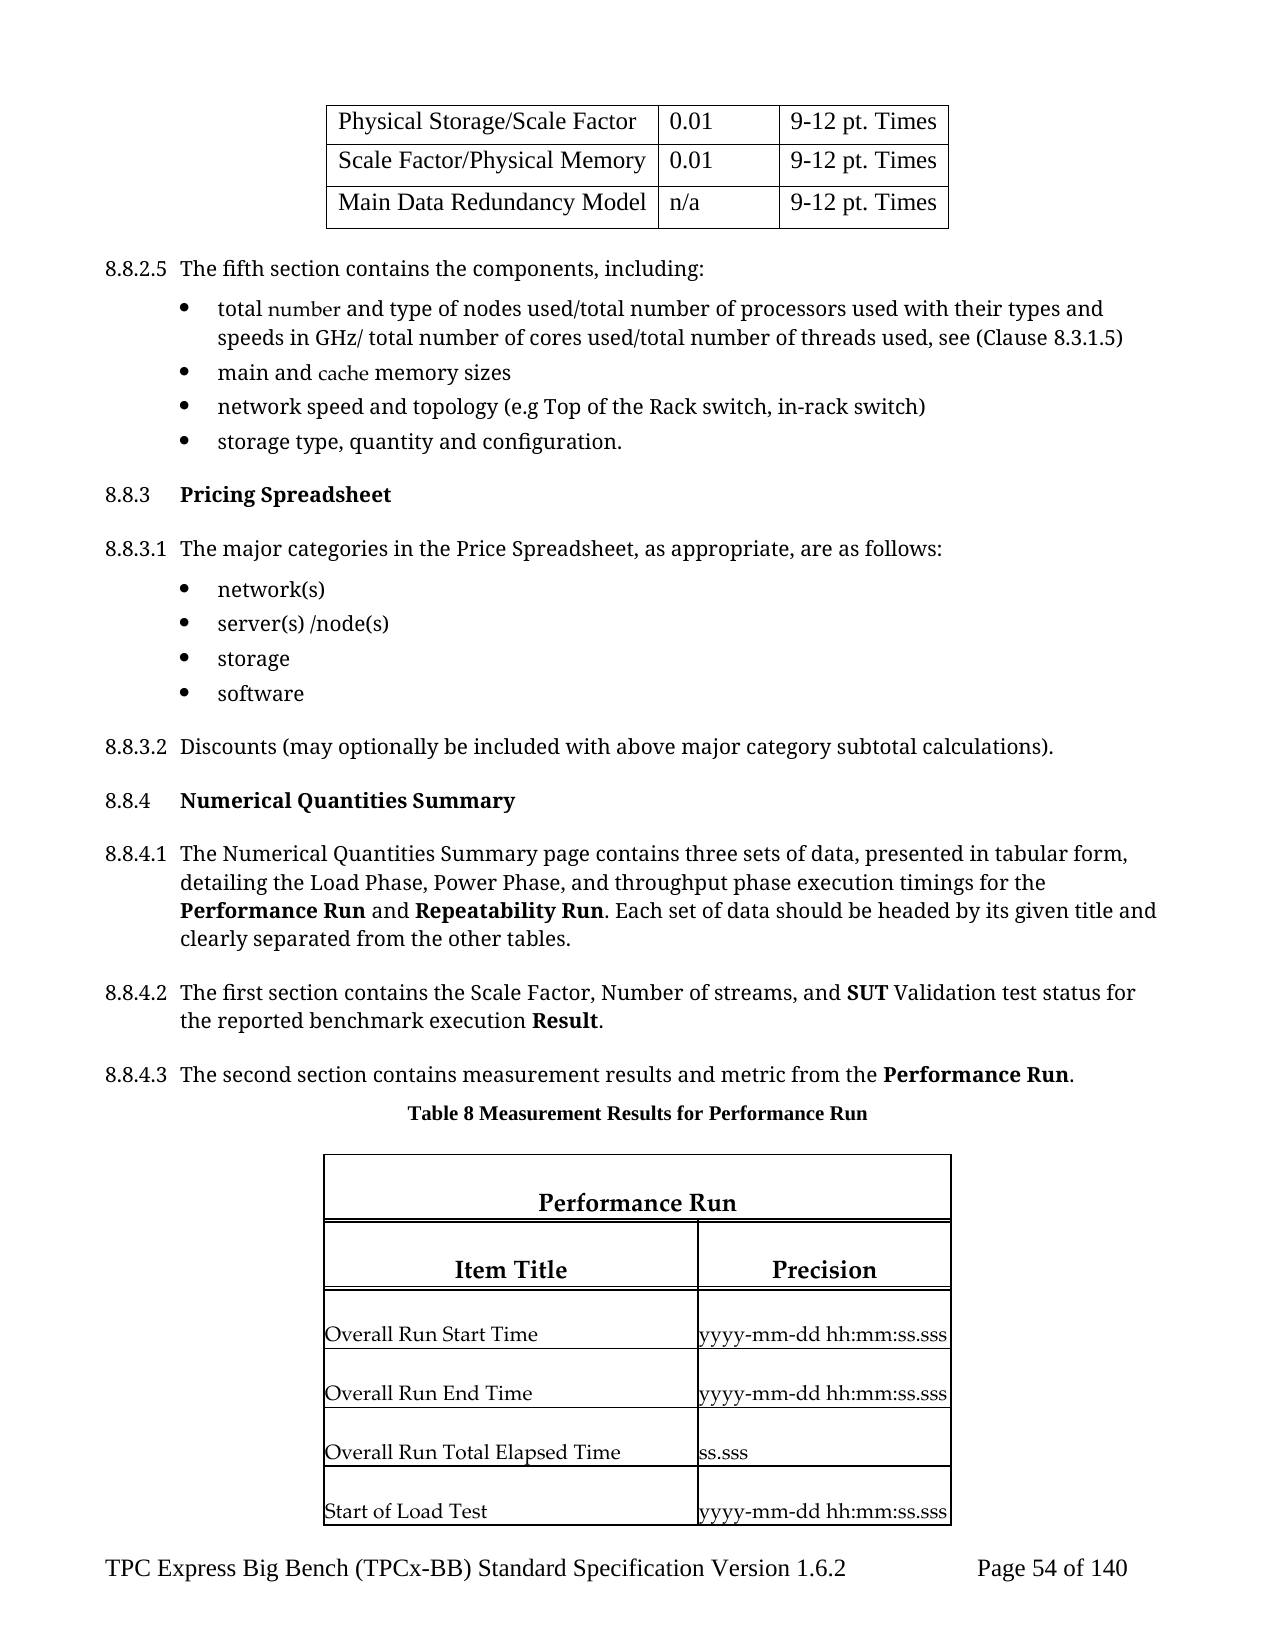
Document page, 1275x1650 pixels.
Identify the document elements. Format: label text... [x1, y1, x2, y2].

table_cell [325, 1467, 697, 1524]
list network(s) [180, 575, 1170, 603]
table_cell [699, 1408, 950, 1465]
list server(s) /node(s) [180, 609, 1170, 638]
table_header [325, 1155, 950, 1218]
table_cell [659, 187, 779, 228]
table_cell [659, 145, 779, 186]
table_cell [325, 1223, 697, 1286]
list network speed and topology (e.g Top of the Rack switch, in-rack switch) [180, 392, 1170, 421]
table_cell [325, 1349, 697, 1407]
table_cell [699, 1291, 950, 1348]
list main and cache memory sizes [180, 358, 1170, 386]
text The major categories in the Price Spreadsheet, as appropriate, are as follows: [105, 534, 1170, 562]
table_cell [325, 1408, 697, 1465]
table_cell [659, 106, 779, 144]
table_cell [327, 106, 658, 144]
list software [180, 679, 1170, 707]
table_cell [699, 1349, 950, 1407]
title Pricing Spreadsheet [105, 481, 1170, 509]
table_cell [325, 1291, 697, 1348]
text The Numerical Quantities Summary page contains three sets of data, presented in tabular form, detailing the Load Phase, Power Phase, and throughput phase execution timings for the Performance Run and Repeatability Run. Each set of data should be headed by its given title and clearly separated from the other tables. [105, 839, 1170, 953]
list storage type, quantity and configuration. [180, 427, 1170, 456]
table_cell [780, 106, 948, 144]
list storage [180, 644, 1170, 673]
text The fifth section contains the components, including: [105, 254, 1170, 282]
text Table 8 Measurement Results for Performance Run [105, 1101, 1170, 1125]
text The second section contains measurement results and metric from the Performance Run. [105, 1060, 1170, 1088]
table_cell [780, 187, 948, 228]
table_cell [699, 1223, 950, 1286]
title Numerical Quantities Summary [105, 786, 1170, 814]
text Discounts (may optionally be included with above major category subtotal calculations). [105, 732, 1170, 761]
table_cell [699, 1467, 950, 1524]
list total number and type of nodes used/total number of processors used with their types and speeds in GHz/ total number of cores used/total number of threads used, see (Clause 8.3.1.5) [180, 294, 1170, 351]
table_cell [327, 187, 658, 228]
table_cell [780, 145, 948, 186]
text The first section contains the Scale Factor, Number of streams, and SUT Validation test status for the reported benchmark execution Result. [105, 978, 1170, 1035]
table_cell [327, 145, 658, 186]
